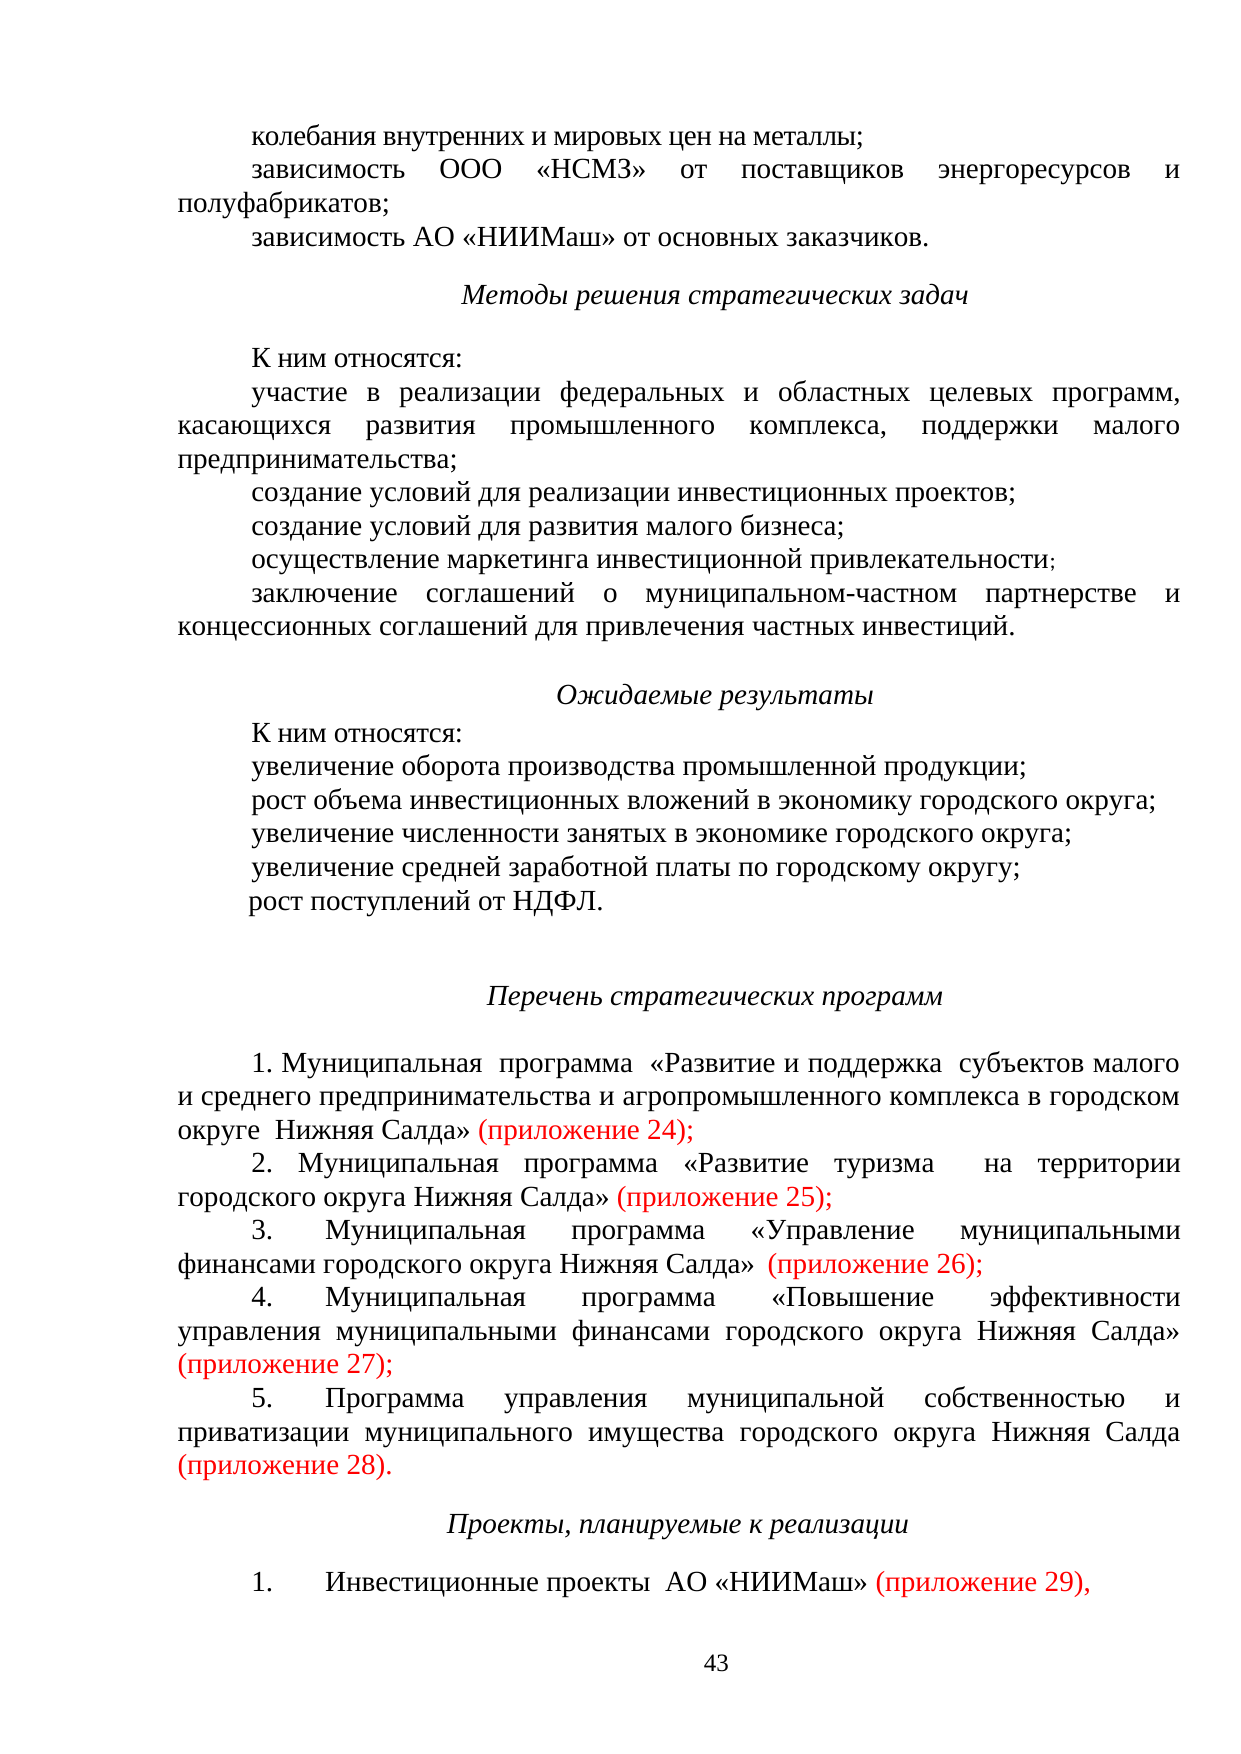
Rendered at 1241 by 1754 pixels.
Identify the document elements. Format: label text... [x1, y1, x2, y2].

subtitle Ожидаемые результаты [177, 677, 1181, 711]
list Инвестиционные проекты АО «НИИМаш» (приложение 29), [177, 1564, 1181, 1598]
text увеличение численности занятых в экономике городского округа; [177, 816, 1181, 849]
text Проекты, планируемые к реализации [177, 1506, 1181, 1539]
text 1. Муниципальная программа «Развитие и поддержка субъектов малого и среднего предпринимательства и агропромышленного комплекса в городском округе Нижняя Салда» (приложение 24); [177, 1045, 1181, 1145]
text создание условий для развития малого бизнеса; [177, 508, 1181, 541]
text рост поступлений от НДФЛ. [177, 883, 1181, 916]
text осуществление маркетинга инвестиционной привлекательности; [177, 541, 1181, 575]
text 5. Программа управления муниципальной собственностью и приватизации муниципального имущества городского округа Нижняя Салда (приложение 28). [177, 1380, 1181, 1481]
text 4. Муниципальная программа «Повышение эффективности управления муниципальными финансами городского округа Нижняя Салда» (приложение 27); [177, 1279, 1181, 1380]
list увеличение оборота производства промышленной продукции; [251, 748, 1181, 782]
subtitle Методы решения стратегических задач [177, 277, 1181, 311]
text 3. Муниципальная программа «Управление муниципальными финансами городского округа Нижняя Салда» (приложение 26); [177, 1212, 1181, 1279]
subtitle Перечень стратегических программ [177, 978, 1181, 1011]
text К ним относятся: [177, 715, 1181, 748]
text увеличение средней заработной платы по городскому округу; [177, 849, 1181, 883]
text заключение соглашений о муниципальном-частном партнерстве и концессионных соглашений для привлечения частных инвестиций. [177, 575, 1181, 642]
text колебания внутренних и мировых цен на металлы; [177, 118, 1181, 152]
text зависимость АО «НИИМаш» от основных заказчиков. [177, 219, 1181, 252]
text создание условий для реализации инвестиционных проектов; [177, 474, 1181, 508]
text участие в реализации федеральных и областных целевых программ, касающихся развития промышленного комплекса, поддержки малого предпринимательства; [177, 374, 1181, 474]
text зависимость ООО «НСМЗ» от поставщиков энергоресурсов и полуфабрикатов; [177, 152, 1181, 219]
text 2. Муниципальная программа «Развитие туризма на территории городского округа Нижняя Салда» (приложение 25); [177, 1145, 1181, 1212]
list рост объема инвестиционных вложений в экономику городского округа; [177, 782, 1181, 816]
text К ним относятся: [177, 340, 1181, 374]
